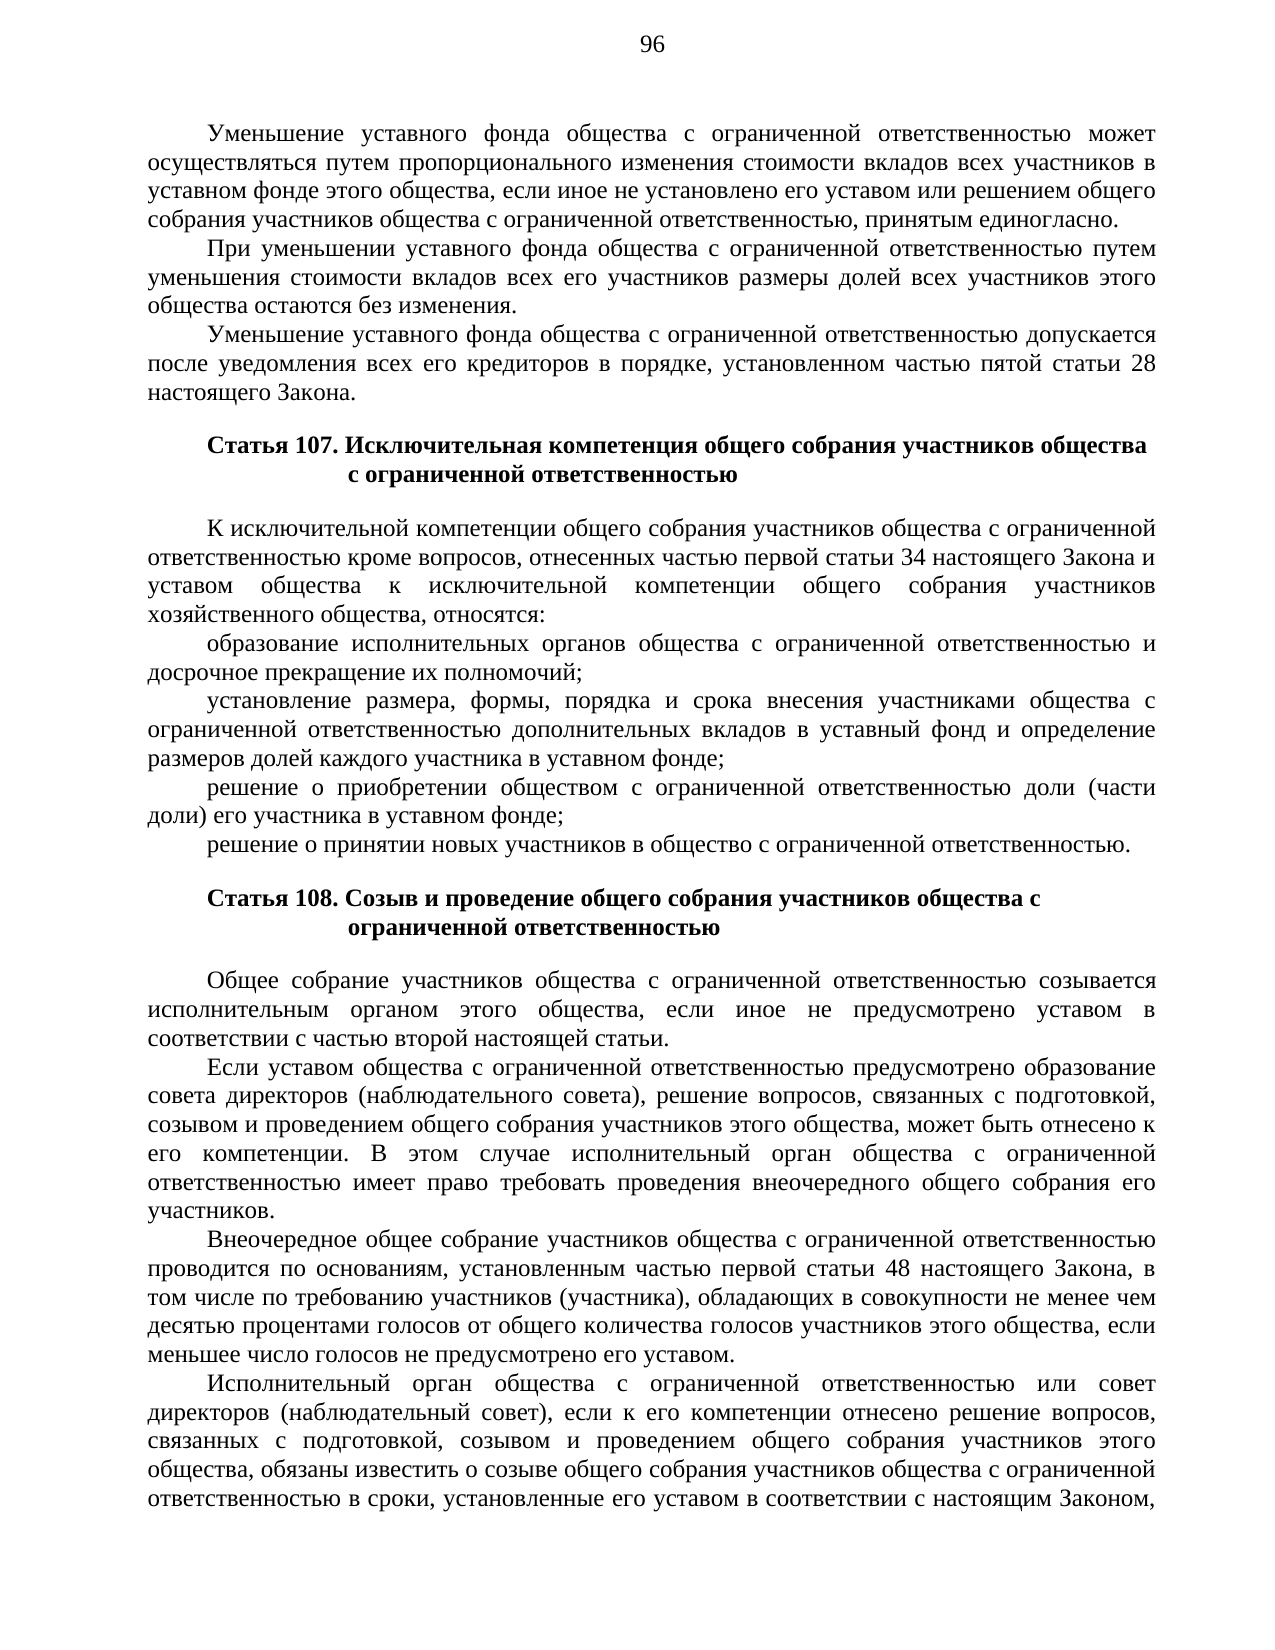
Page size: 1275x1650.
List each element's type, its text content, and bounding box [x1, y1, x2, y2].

text установление размера, формы, порядка и срока внесения участниками общества с ограниченной ответственностью дополнительных вкладов в уставный фонд и определение размеров долей каждого участника в уставном фонде; [147, 686, 1157, 772]
text При уменьшении уставного фонда общества с ограниченной ответственностью путем уменьшения стоимости вкладов всех его участников размеры долей всех участников этого общества остаются без изменения. [147, 233, 1157, 319]
text решение о приобретении обществом с ограниченной ответственностью доли (части доли) его участника в уставном фонде; [147, 772, 1157, 829]
text Статья 108. Созыв и проведение общего собрания участников общества с ограниченной ответственностью [207, 883, 1157, 941]
text образование исполнительных органов общества с ограниченной ответственностью и досрочное прекращение их полномочий; [147, 628, 1157, 686]
text Если уставом общества с ограниченной ответственностью предусмотрено образование совета директоров (наблюдательного совета), решение вопросов, связанных с подготовкой, созывом и проведением общего собрания участников этого общества, может быть отнесено к его компетенции. В этом случае исполнительный орган общества с ограниченной ответственностью имеет право требовать проведения внеочередного общего собрания его участников. [147, 1052, 1157, 1224]
text Внеочередное общее собрание участников общества с ограниченной ответственностью проводится по основаниям, установленным частью первой статьи 48 настоящего Закона, в том числе по требованию участников (участника), обладающих в совокупности не менее чем десятью процентами голосов от общего количества голосов участников этого общества, если меньшее число голосов не предусмотрено его уставом. [147, 1224, 1157, 1368]
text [147, 1368, 1157, 1512]
text Уменьшение уставного фонда общества с ограниченной ответственностью допускается после уведомления всех его кредиторов в порядке, установленном частью пятой статьи 28 настоящего Закона. [147, 319, 1157, 406]
text решение о принятии новых участников в общество с ограниченной ответственностью. [147, 829, 1157, 858]
text Общее собрание участников общества с ограниченной ответственностью созывается исполнительным органом этого общества, если иное не предусмотрено уставом в соответствии с частью второй настоящей статьи. [147, 966, 1157, 1052]
text К исключительной компетенции общего собрания участников общества с ограниченной ответственностью кроме вопросов, отнесенных частью первой статьи 34 настоящего Закона и уставом общества к исключительной компетенции общего собрания участников хозяйственного общества, относятся: [147, 513, 1157, 628]
text Уменьшение уставного фонда общества с ограниченной ответственностью может осуществляться путем пропорционального изменения стоимости вкладов всех участников в уставном фонде этого общества, если иное не установлено его уставом или решением общего собрания участников общества с ограниченной ответственностью, принятым единогласно. [147, 118, 1157, 233]
text Статья 107. Исключительная компетенция общего собрания участников общества с ограниченной ответственностью [207, 431, 1157, 488]
